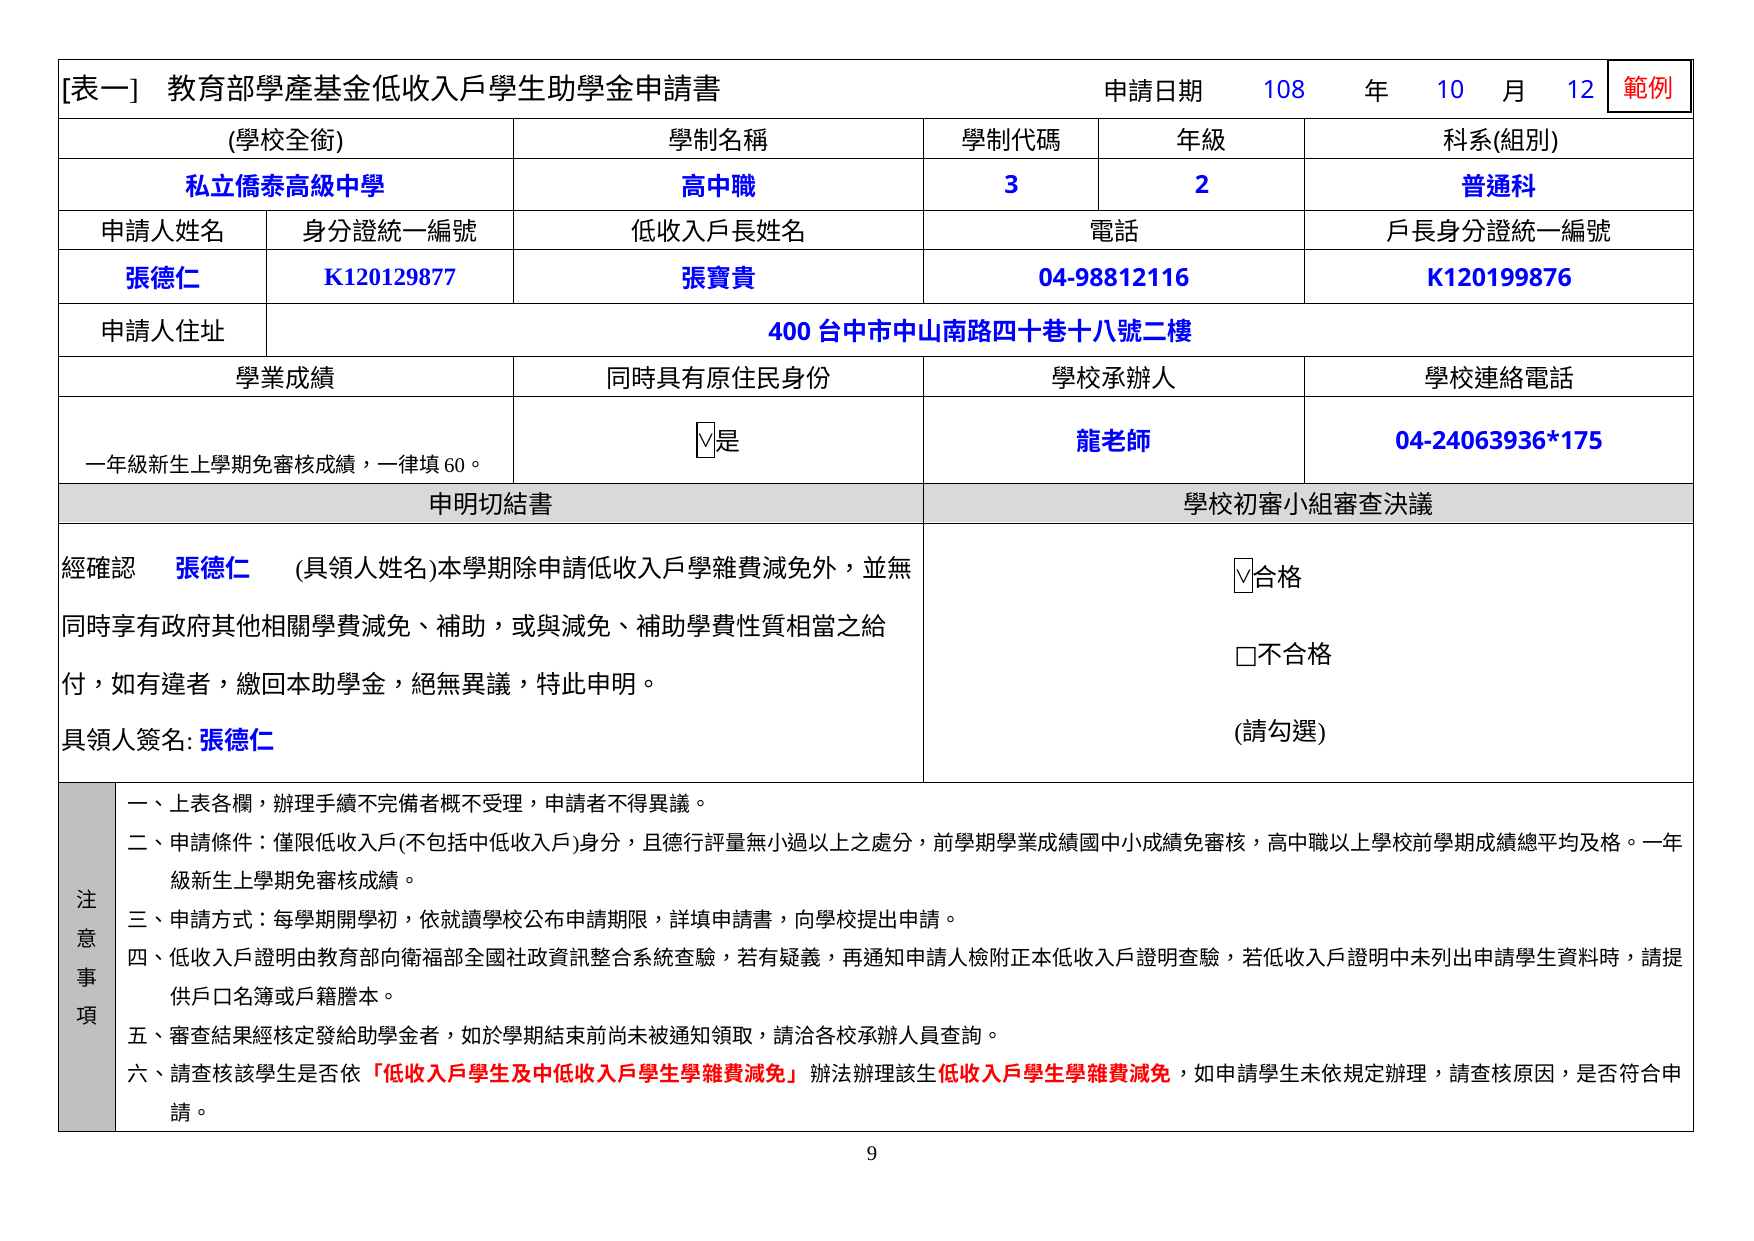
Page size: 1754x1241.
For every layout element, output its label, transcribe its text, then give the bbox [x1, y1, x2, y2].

table_header 日 [1613, 60, 1693, 118]
table_cell 注 意 事 項 [59, 783, 115, 1131]
table_cell 科系(組別) [1305, 119, 1693, 158]
table_header 月 [1483, 60, 1548, 118]
table_cell 電話 [924, 211, 1304, 249]
table_cell 一年級新生上學期免審核成績，一律填60。 [59, 397, 513, 483]
table_cell 龍老師 [924, 397, 1304, 483]
table_cell 同時具有原住民身份 [514, 357, 923, 396]
table_cell 400 台中市中山南路四十巷十八號二樓 [267, 304, 1693, 356]
table_cell 身分證統一編號 [267, 211, 513, 249]
table_cell 學制代碼 [924, 119, 1098, 158]
table_cell 低收入戶長姓名 [514, 211, 923, 249]
table_cell 04-24063936*175 [1305, 397, 1693, 483]
table_header 申請日期 [1101, 60, 1231, 118]
table_cell (學校全銜) [59, 119, 513, 158]
table_cell K120129877 [267, 250, 513, 303]
table_header [表一] 教育部學產基金低收入戶學生助學金申請書 [59, 60, 1101, 118]
table_cell 戶長身分證統一編號 [1305, 211, 1693, 249]
table_cell 學校連絡電話 [1305, 357, 1693, 396]
table_cell 一、上表各欄，辦理手續不完備者概不受理，申請者不得異議。 二、申請條件：僅限低收入戶(不包括中低收入戶)身分，且德行評量無小過以上之處分，前學期學業成績國中小成績免審核，高中職以上學校前學期成績總平均及格。一年級新生上學期免審核成績。 三、申請方式：每學期開學初，依就讀學校公布申請期限，詳填申請書，向學校提出申請。 四、低收入戶證明由教育部向衛福部全國社政資訊整合系統查驗，若有疑義，再通知申請人檢附正本低收入戶證明查驗，若低收入戶證明中未列出申請學生資料時，請提供戶口名簿或戶籍謄本。 五、審查結果經核定發給助學金者，如於學期結束前尚未被通知領取，請洽各校承辦人員查詢。 六、請查核該學生是否依「低收入戶學生及中低收入戶學生學雜費減免」辦法辦理該生低收入戶學生學雜費減免，如申請學生未依規定辦理，請查核原因，是否符合申請。 [116, 783, 1693, 1131]
table_cell 學制名稱 [514, 119, 923, 158]
table_header 10 [1418, 60, 1483, 118]
table_cell 經確認 張德仁 (具領人姓名)本學期除申請低收入戶學雜費減免外，並無同時享有政府其他相關學費減免、補助，或與減免、補助學費性質相當之給付，如有違者，繳回本助學金，絕無異議，特此申明。 具領人簽名: 張德仁 [59, 524, 923, 782]
table_cell 私立僑泰高級中學 [59, 159, 513, 209]
table_cell 學校承辦人 [924, 357, 1304, 396]
table_cell ˅是 [514, 397, 923, 483]
table_cell 學校初審小組審查決議 [924, 484, 1693, 522]
table_cell 申請人姓名 [59, 211, 266, 249]
table_header 12 [1548, 60, 1613, 118]
table_cell 04-98812116 [924, 250, 1304, 303]
table_header 108 [1231, 60, 1336, 118]
table_cell ˅合格 □不合格 (請勾選) [924, 524, 1693, 782]
table_cell 學業成績 [59, 357, 513, 396]
table_header 年 [1336, 60, 1418, 118]
table_cell 申明切結書 [59, 484, 923, 522]
table_cell 張德仁 [59, 250, 266, 303]
table_cell 張寶貴 [514, 250, 923, 303]
table_cell 2 [1099, 159, 1304, 209]
table_cell 年級 [1099, 119, 1304, 158]
table_cell 申請人住址 [59, 304, 266, 356]
table_cell 高中職 [514, 159, 923, 209]
table_cell 3 [924, 159, 1098, 209]
table_cell 普通科 [1305, 159, 1693, 209]
table_cell K120199876 [1305, 250, 1693, 303]
